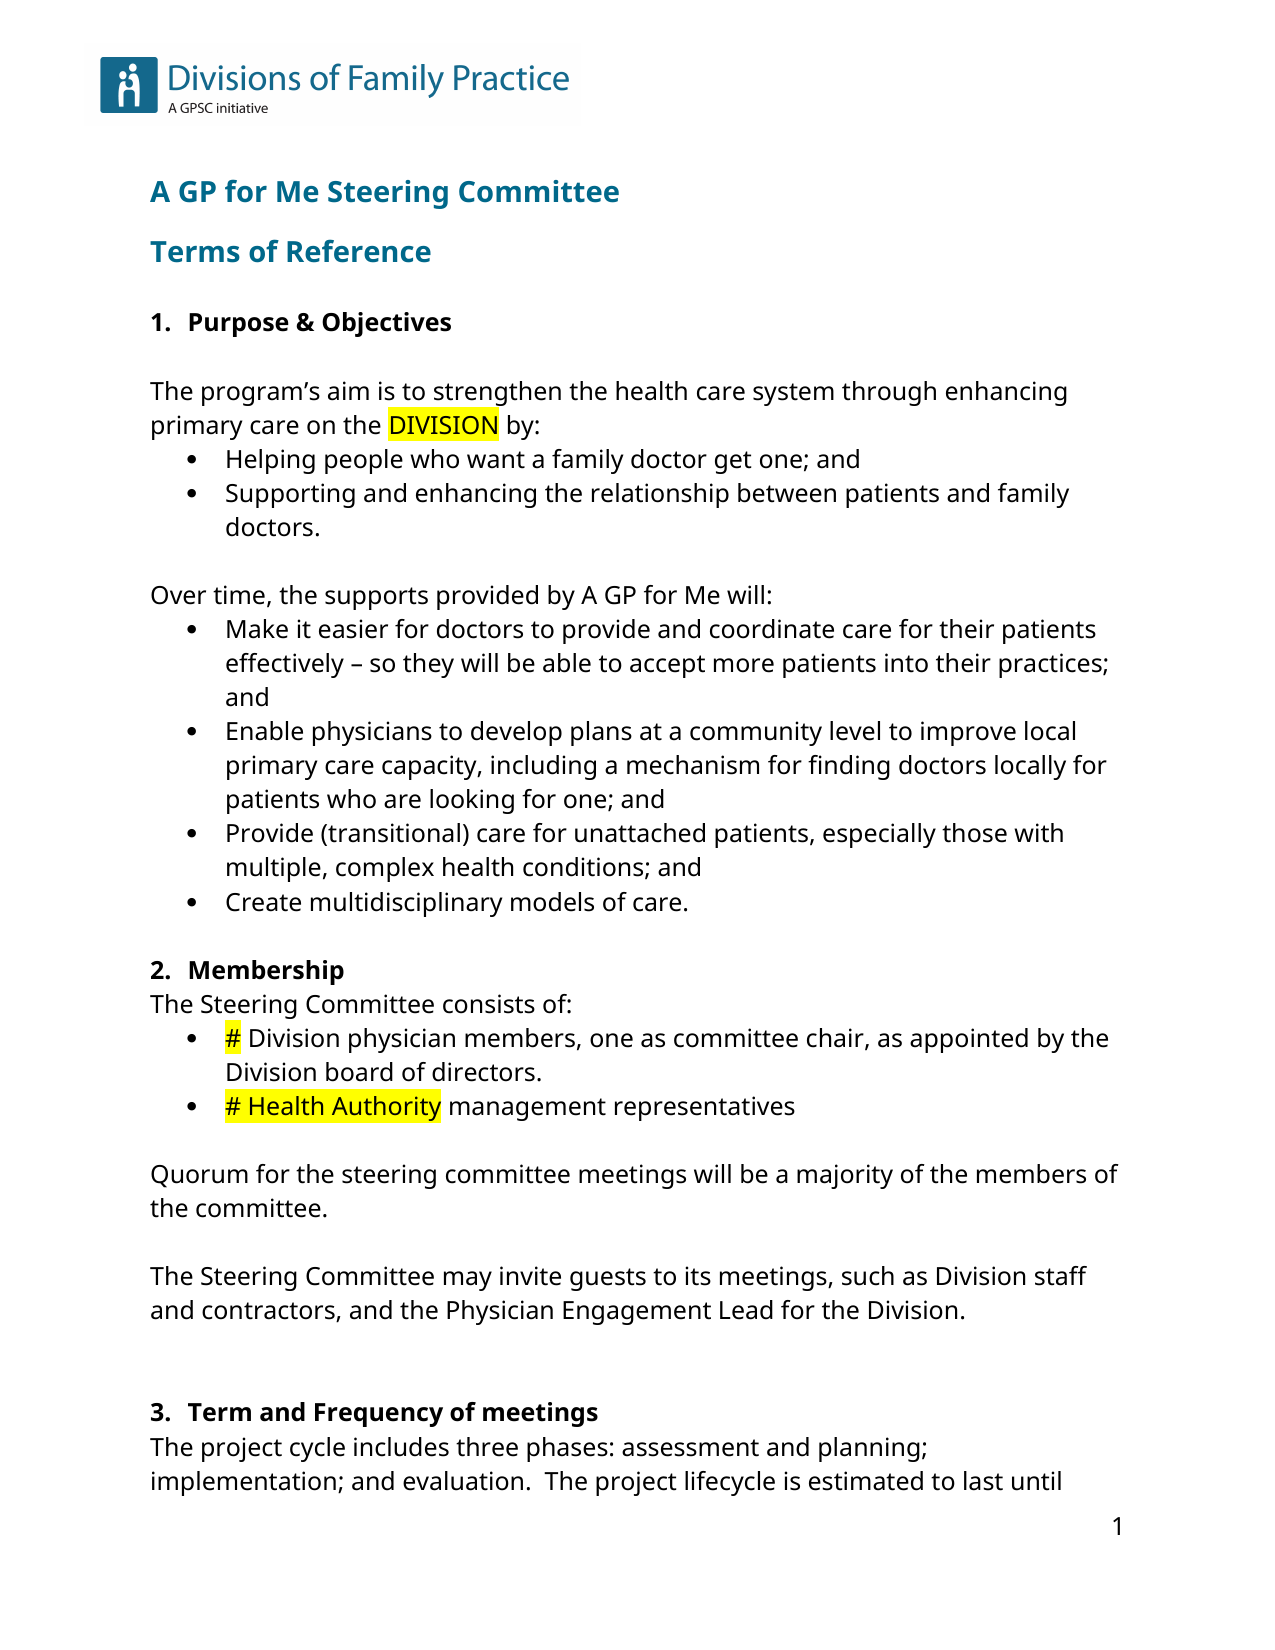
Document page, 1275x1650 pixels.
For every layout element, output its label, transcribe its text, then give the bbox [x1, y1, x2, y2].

list Helping people who want a family doctor get one; and [187, 441, 1125, 475]
subtitle Terms of Reference [150, 231, 1125, 271]
list Enable physicians to develop plans at a community level to improve local primary care capacity, including a mechanism for finding doctors locally for patients who are looking for one; and [187, 714, 1125, 816]
list Create multidisciplinary models of care. [187, 884, 1125, 918]
list Purpose & Objectives [150, 305, 1125, 339]
list Membership [150, 952, 1125, 986]
list # Division physician members, one as committee chair, as appointed by the Division board of directors. [187, 1020, 1125, 1088]
subtitle A GP for Me Steering Committee [150, 171, 1125, 211]
list Provide (transitional) care for unattached patients, especially those with multiple, complex health conditions; and [187, 816, 1125, 884]
text Over time, the supports provided by A GP for Me will: [150, 578, 1125, 612]
list Term and Frequency of meetings [150, 1395, 1125, 1429]
list # Health Authority management representatives [187, 1088, 1125, 1123]
text The Steering Committee consists of: [150, 986, 1125, 1020]
picture [84, 43, 581, 126]
text The Steering Committee may invite guests to its meetings, such as Division staff and contractors, and the Physician Engagement Lead for the Division. [150, 1259, 1125, 1327]
list Make it easier for doctors to provide and coordinate care for their patients effectively – so they will be able to accept more patients into their practices; and [187, 612, 1125, 714]
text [150, 1429, 1125, 1497]
list Supporting and enhancing the relationship between patients and family doctors. [187, 475, 1125, 543]
text Quorum for the steering committee meetings will be a majority of the members of the committee. [150, 1157, 1125, 1225]
text The program’s aim is to strengthen the health care system through enhancing primary care on the DIVISION by: [150, 373, 1125, 441]
